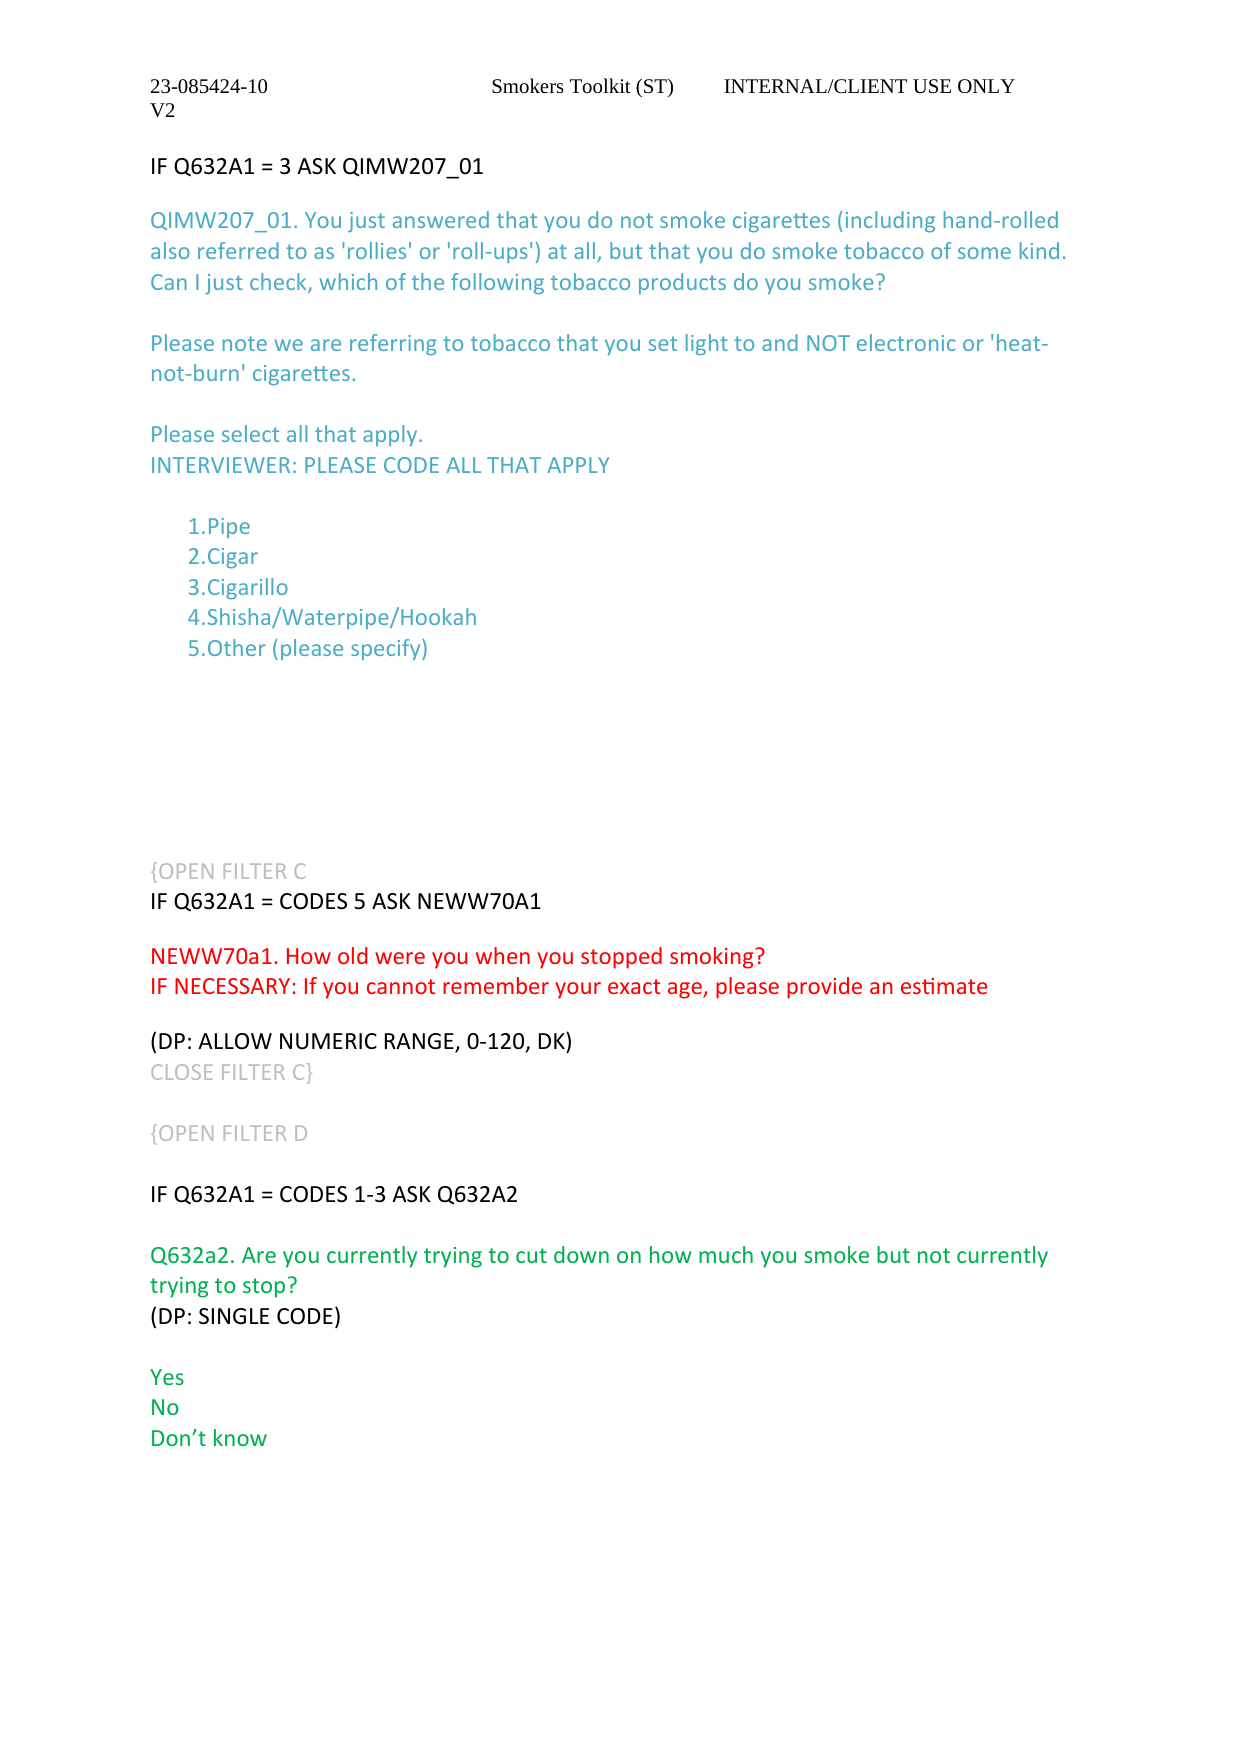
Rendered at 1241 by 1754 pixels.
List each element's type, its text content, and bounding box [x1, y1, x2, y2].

text IF Q632A1 = 3 ASK QIMW207_01 [150, 150, 1090, 181]
list Cigarillo [187, 571, 1090, 601]
text Q632a2. Are you currently trying to cut down on how much you smoke but not currently trying to stop? [150, 1239, 1090, 1300]
list Pipe [187, 510, 1090, 540]
list Other (please specify) [187, 632, 1090, 662]
text Yes [150, 1361, 1090, 1391]
text Please note we are referring to tobacco that you set light to and NOT electronic or 'heat-not-burn' cigarettes. [150, 327, 1090, 388]
text IF Q632A1 = CODES 5 ASK NEWW70A1 [150, 885, 1090, 916]
text (DP: ALLOW NUMERIC RANGE, 0-120, DK) [150, 1025, 1090, 1056]
text {OPEN FILTER C [150, 855, 1090, 885]
text Don’t know [150, 1422, 1090, 1452]
text QIMW207_01. You just answered that you do not smoke cigarettes (including hand-rolled also referred to as 'rollies' or 'roll-ups') at all, but that you do smoke tobacco of some kind. Can I just check, which of the following tobacco products do you smoke? [150, 204, 1090, 296]
list Cigar [187, 540, 1090, 571]
text Please select all that apply. INTERVIEWER: PLEASE CODE ALL THAT APPLY [150, 418, 1090, 479]
text CLOSE FILTER C} [150, 1056, 1090, 1086]
text (DP: SINGLE CODE) [150, 1300, 1090, 1330]
text No [150, 1391, 1090, 1422]
text NEWW70a1. How old were you when you stopped smoking? [150, 940, 1090, 971]
list Shisha/Waterpipe/Hookah [187, 601, 1090, 632]
text {OPEN FILTER D [150, 1117, 1090, 1147]
text IF NECESSARY: If you cannot remember your exact age, please provide an estimate [150, 971, 1090, 1001]
text IF Q632A1 = CODES 1-3 ASK Q632A2 [150, 1178, 1090, 1208]
